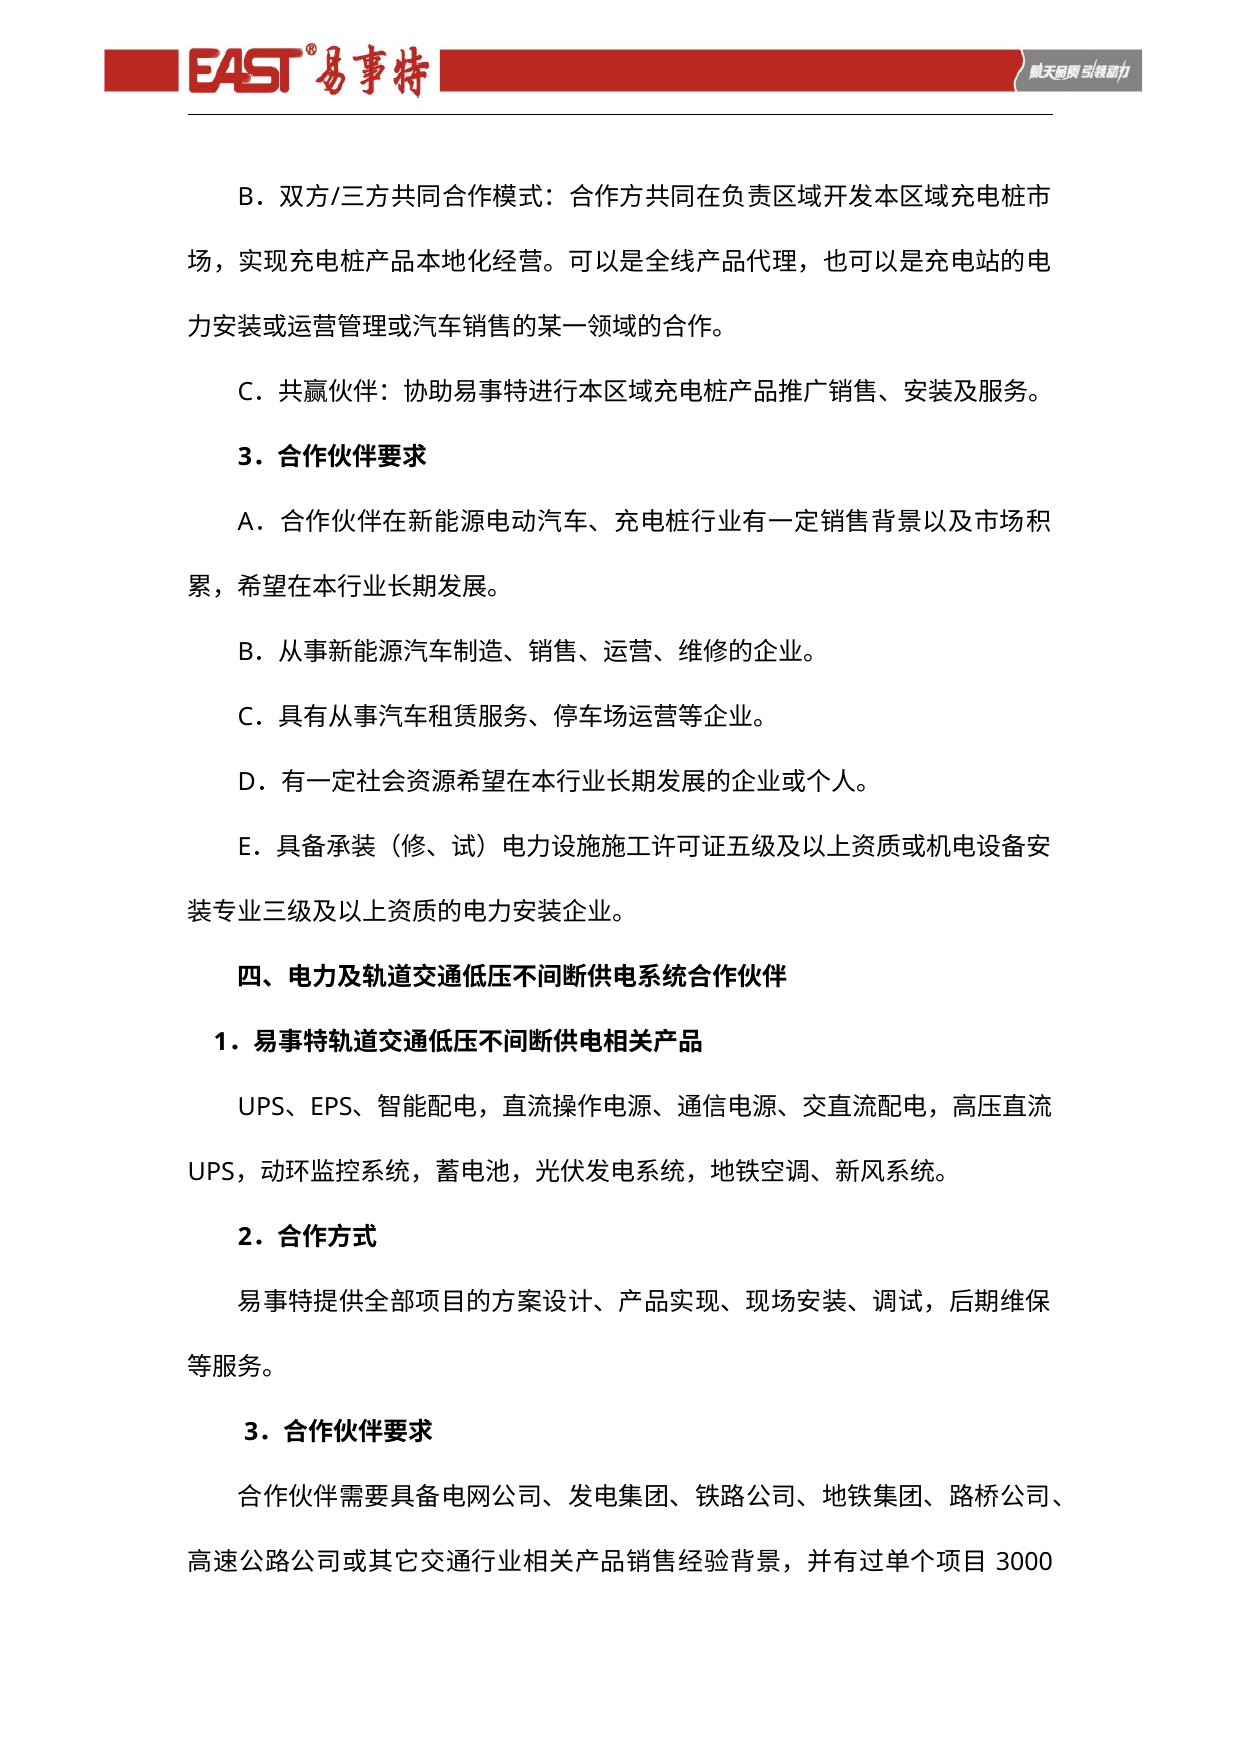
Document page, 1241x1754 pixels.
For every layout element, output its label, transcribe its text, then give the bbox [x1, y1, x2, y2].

text UPS、EPS、智能配电，直流操作电源、通信电源、交直流配电，高压直流UPS，动环监控系统，蓄电池，光伏发电系统，地铁空调、新风系统。 [187, 1072, 1053, 1202]
text 3．合作伙伴要求 [187, 1397, 1053, 1462]
text B．双方/三方共同合作模式：合作方共同在负责区域开发本区域充电桩市场，实现充电桩产品本地化经营。可以是全线产品代理，也可以是充电站的电力安装或运营管理或汽车销售的某一领域的合作。 [187, 162, 1053, 357]
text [187, 1462, 1053, 1592]
text 四、电力及轨道交通低压不间断供电系统合作伙伴 [187, 942, 1053, 1007]
text D．有一定社会资源希望在本行业长期发展的企业或个人。 [187, 747, 1053, 812]
text C．具有从事汽车租赁服务、停车场运营等企业。 [187, 682, 1053, 747]
text E．具备承装（修、试）电力设施施工许可证五级及以上资质或机电设备安装专业三级及以上资质的电力安装企业。 [187, 812, 1053, 942]
text 1．易事特轨道交通低压不间断供电相关产品 [187, 1007, 1053, 1072]
text 3．合作伙伴要求 [187, 422, 1053, 487]
text A．合作伙伴在新能源电动汽车、充电桩行业有一定销售背景以及市场积累，希望在本行业长期发展。 [187, 487, 1053, 617]
picture [104, 43, 1143, 98]
text 易事特提供全部项目的方案设计、产品实现、现场安装、调试，后期维保等服务。 [187, 1267, 1053, 1397]
text C．共赢伙伴：协助易事特进行本区域充电桩产品推广销售、安装及服务。 [187, 357, 1053, 422]
text 2．合作方式 [187, 1202, 1053, 1267]
text B．从事新能源汽车制造、销售、运营、维修的企业。 [187, 617, 1053, 682]
